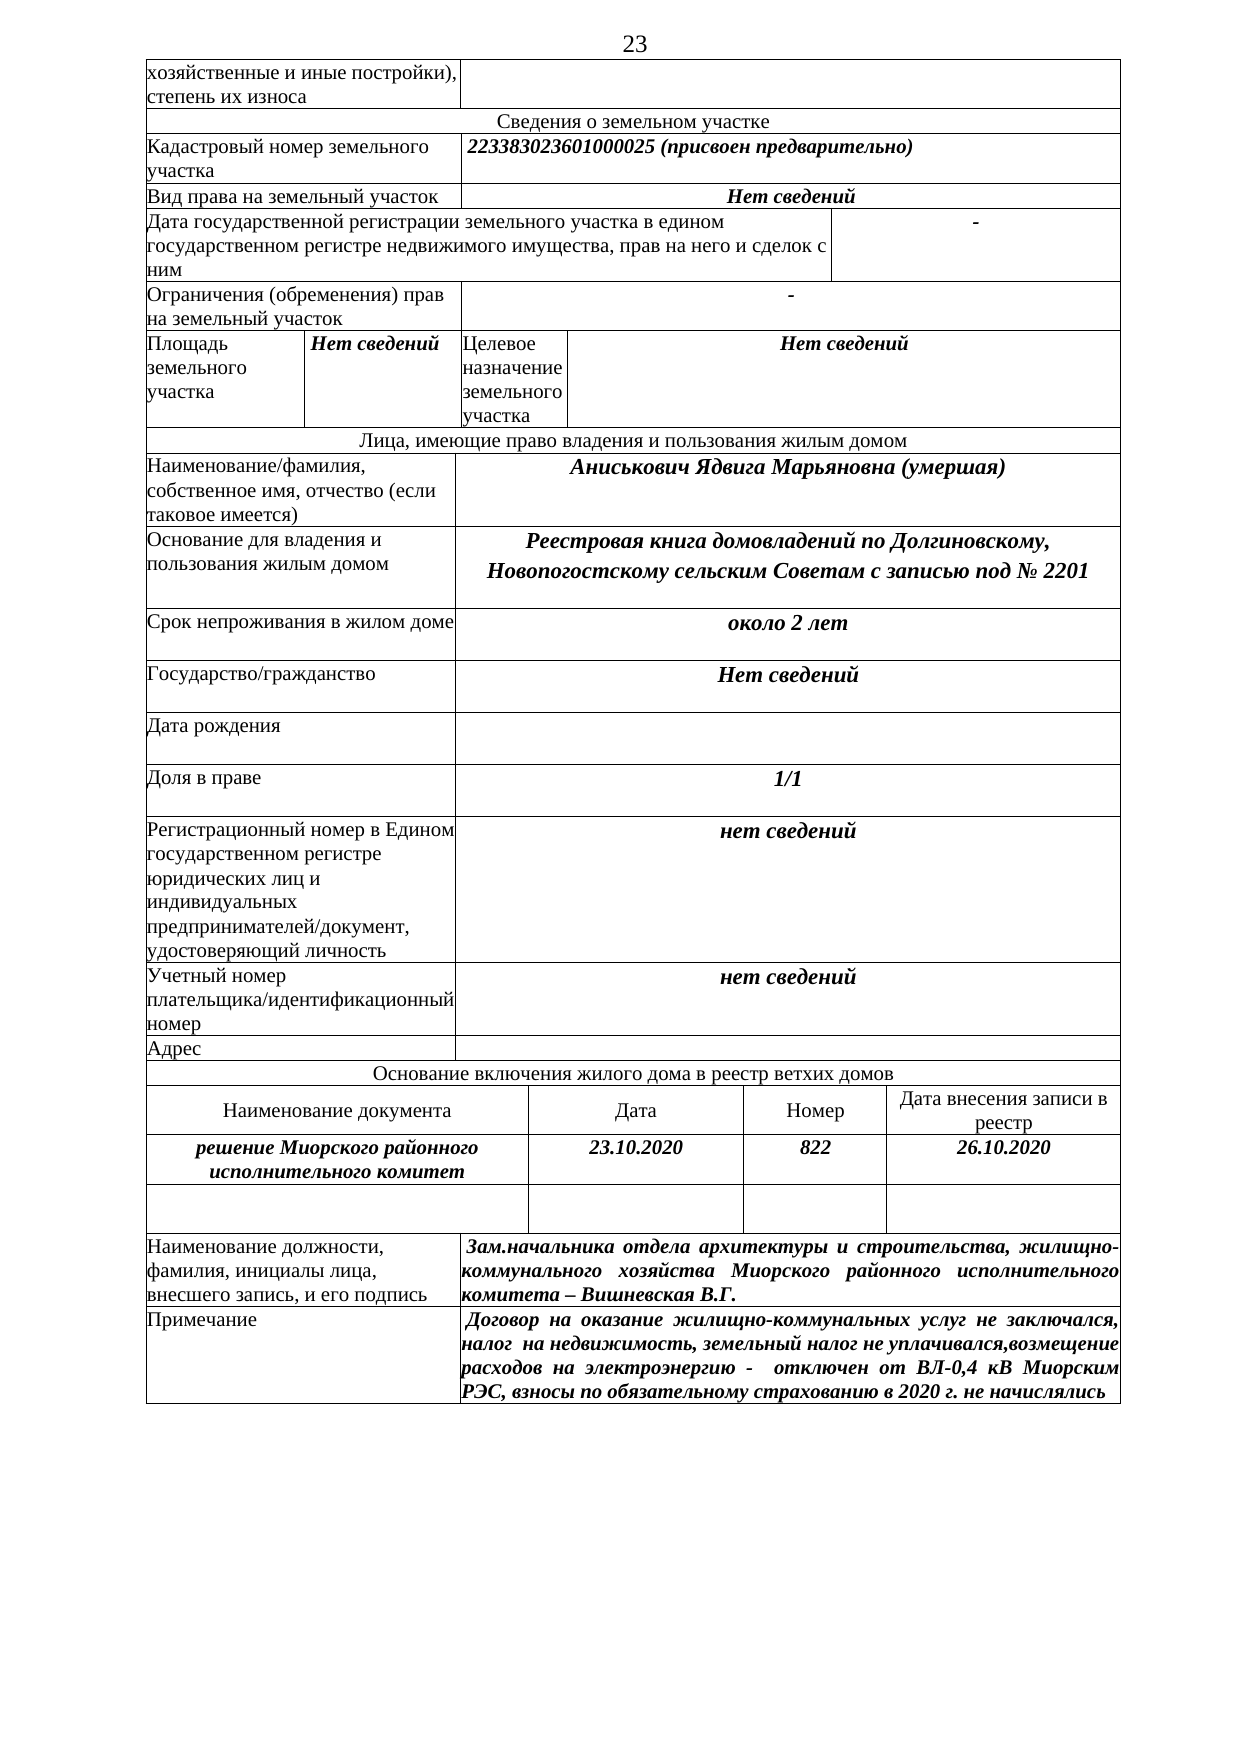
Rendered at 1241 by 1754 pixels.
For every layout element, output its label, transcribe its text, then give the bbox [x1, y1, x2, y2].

table_cell Наименование документа [147, 1086, 528, 1134]
table_cell Адрес [147, 1036, 455, 1060]
table_cell Номер [744, 1086, 886, 1134]
table_cell 1/1 [456, 765, 1120, 816]
table_cell Реестровая книга домовладений по Долгиновскому, Новопогостскому сельским Советам с записью под № 2201 [456, 527, 1120, 608]
table_cell около 2 лет [456, 609, 1120, 660]
table_cell 23.10.2020 [529, 1135, 743, 1183]
table_cell Дата государственной регистрации земельного участка в едином государственном регистре недвижимого имущества, прав на него и сделок с ним [147, 209, 831, 281]
table_cell - [462, 282, 1120, 330]
table_cell Аниськович Ядвига Марьяновна (умершая) [456, 454, 1120, 526]
table_cell [529, 1185, 743, 1233]
table_cell Срок непроживания в жилом доме [147, 609, 455, 660]
table_cell Основание для владения и пользования жилым домом [147, 527, 455, 608]
table_cell Дата [529, 1086, 743, 1134]
table_cell Сведения о земельном участке [147, 109, 1120, 133]
table_cell Целевое назначение земельного участка [462, 331, 567, 427]
table_cell [744, 1185, 886, 1233]
table_cell 822 [744, 1135, 886, 1183]
table_cell Кадастровый номер земельного участка [147, 134, 461, 182]
table_cell Лица, имеющие право владения и пользования жилым домом [147, 428, 1120, 452]
table_cell Дата внесения записи в реестр [887, 1086, 1120, 1134]
table_cell [887, 1185, 1120, 1233]
table_cell [456, 1036, 1120, 1060]
table_cell решение Миорского районного исполнительного комитет [147, 1135, 528, 1183]
table_cell Нет сведений [462, 184, 1120, 208]
table_cell [147, 1185, 528, 1233]
table_cell Нет сведений [568, 331, 1120, 427]
table_cell - [832, 209, 1120, 281]
table_cell нет сведений [456, 817, 1120, 962]
table_cell Вид права на земельный участок [147, 184, 461, 208]
table_cell Доля в праве [147, 765, 455, 816]
table_cell Регистрационный номер в Едином государственном регистре юридических лиц и индивидуальных предпринимателей/документ, удостоверяющий личность [147, 817, 455, 962]
table_cell Дата рождения [147, 713, 455, 764]
table_cell Площадь земельного участка [147, 331, 304, 427]
table_cell нет сведений [456, 963, 1120, 1035]
table_cell Примечание [147, 1307, 460, 1403]
table_cell [456, 713, 1120, 764]
table_cell Государство/гражданство [147, 661, 455, 712]
table_cell Наименование/фамилия, собственное имя, отчество (если таковое имеется) [147, 454, 455, 526]
table_cell Основание включения жилого дома в реестр ветхих домов [147, 1061, 1120, 1085]
table_cell Ограничения (обременения) прав на земельный участок [147, 282, 461, 330]
table_cell Нет сведений [456, 661, 1120, 712]
table_cell 26.10.2020 [887, 1135, 1120, 1183]
table_cell Зам.начальника отдела архитектуры и строительства, жилищно-коммунального хозяйства Миорского районного исполнительного комитета – Вишневская В.Г. [461, 1234, 1120, 1306]
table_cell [461, 60, 1120, 108]
table_cell Нет сведений [305, 331, 461, 427]
table_cell 223383023601000025 (присвоен предварительно) [462, 134, 1120, 182]
table_cell Учетный номер плательщика/идентификационный номер [147, 963, 455, 1035]
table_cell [147, 60, 460, 108]
table_cell Наименование должности, фамилия, инициалы лица, внесшего запись, и его подпись [147, 1234, 460, 1306]
